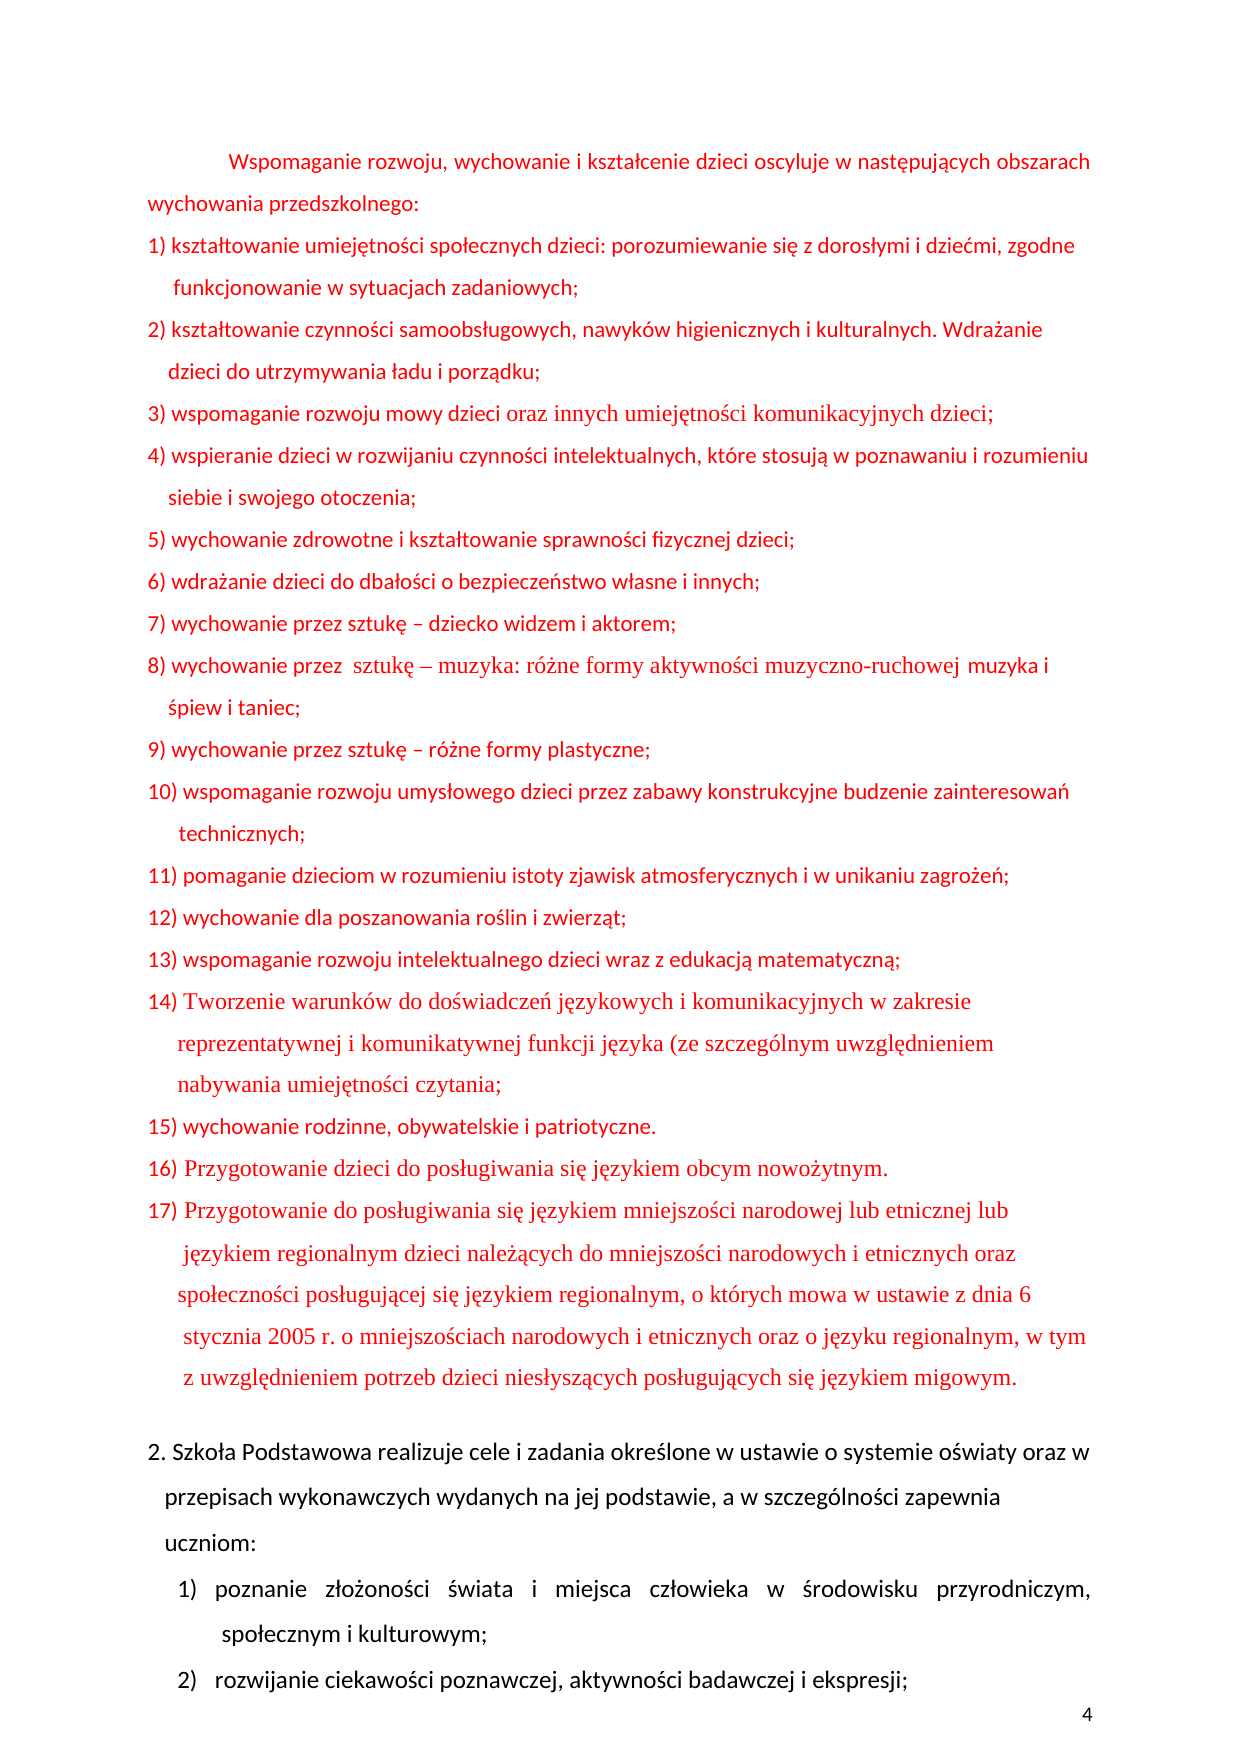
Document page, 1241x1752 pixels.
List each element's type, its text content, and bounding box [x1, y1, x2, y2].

text przepisach wykonawczych wydanych na jej podstawie, a w szczególności zapewnia [147, 1481, 1092, 1512]
text 13) wspomaganie rozwoju intelektualnego dzieci wraz z edukacją matematyczną; [147, 945, 1092, 973]
text 3) wspomaganie rozwoju mowy dzieci oraz innych umiejętności komunikacyjnych dzieci; [147, 399, 1092, 427]
text 9) wychowanie przez sztukę – różne formy plastyczne; [147, 735, 1092, 763]
text stycznia 2005 r. o mniejszościach narodowych i etnicznych oraz o języku regionalnym, w tym [147, 1322, 1092, 1349]
list poznanie złożoności świata i miejsca człowieka w środowisku przyrodniczym, społecznym i kulturowym; [177, 1573, 1092, 1649]
text funkcjonowanie w sytuacjach zadaniowych; [147, 273, 1092, 301]
text uczniom: [147, 1527, 1092, 1558]
text 14) Tworzenie warunków do doświadczeń językowych i komunikacyjnych w zakresie [147, 987, 1092, 1015]
text 4) wspieranie dzieci w rozwijaniu czynności intelektualnych, które stosują w poznawaniu i rozumieniu [147, 441, 1092, 469]
text 8) wychowanie przez sztukę – muzyka: różne formy aktywności muzyczno-ruchowej muzyka i [147, 651, 1092, 679]
text siebie i swojego otoczenia; [147, 483, 1092, 511]
text 5) wychowanie zdrowotne i kształtowanie sprawności fizycznej dzieci; [147, 525, 1092, 553]
text 7) wychowanie przez sztukę – dziecko widzem i aktorem; [147, 609, 1092, 637]
text 15) wychowanie rodzinne, obywatelskie i patriotyczne. [147, 1112, 1092, 1140]
text społeczności posługującej się językiem regionalnym, o których mowa w ustawie z dnia 6 [147, 1280, 1092, 1308]
text reprezentatywnej i komunikatywnej funkcji języka (ze szczególnym uwzględnieniem [147, 1029, 1092, 1057]
list rozwijanie ciekawości poznawczej, aktywności badawczej i ekspresji; [177, 1664, 1092, 1695]
text Wspomaganie rozwoju, wychowanie i kształcenie dzieci oscyluje w następujących obszarach wychowania przedszkolnego: [147, 147, 1092, 217]
text 10) wspomaganie rozwoju umysłowego dzieci przez zabawy konstrukcyjne budzenie zainteresowań [147, 777, 1092, 805]
text 17) Przygotowanie do posługiwania się językiem mniejszości narodowej lub etnicznej lub [147, 1196, 1092, 1224]
text technicznych; [147, 819, 1092, 847]
text 2. Szkoła Podstawowa realizuje cele i zadania określone w ustawie o systemie oświaty oraz w [147, 1436, 1092, 1466]
text 12) wychowanie dla poszanowania roślin i zwierząt; [147, 903, 1092, 931]
text 1) kształtowanie umiejętności społecznych dzieci: porozumiewanie się z dorosłymi i dziećmi, zgodne [147, 231, 1092, 259]
text dzieci do utrzymywania ładu i porządku; [147, 357, 1092, 385]
text nabywania umiejętności czytania; [147, 1071, 1092, 1098]
text 11) pomaganie dzieciom w rozumieniu istoty zjawisk atmosferycznych i w unikaniu zagrożeń; [147, 861, 1092, 889]
text 2) kształtowanie czynności samoobsługowych, nawyków higienicznych i kulturalnych. Wdrażanie [147, 315, 1092, 343]
text z uwzględnieniem potrzeb dzieci niesłyszących posługujących się językiem migowym. [147, 1363, 1092, 1391]
text 16) Przygotowanie dzieci do posługiwania się językiem obcym nowożytnym. [147, 1154, 1092, 1182]
text śpiew i taniec; [147, 693, 1092, 721]
text językiem regionalnym dzieci należących do mniejszości narodowych i etnicznych oraz [147, 1239, 1092, 1267]
text 6) wdrażanie dzieci do dbałości o bezpieczeństwo własne i innych; [147, 567, 1092, 595]
